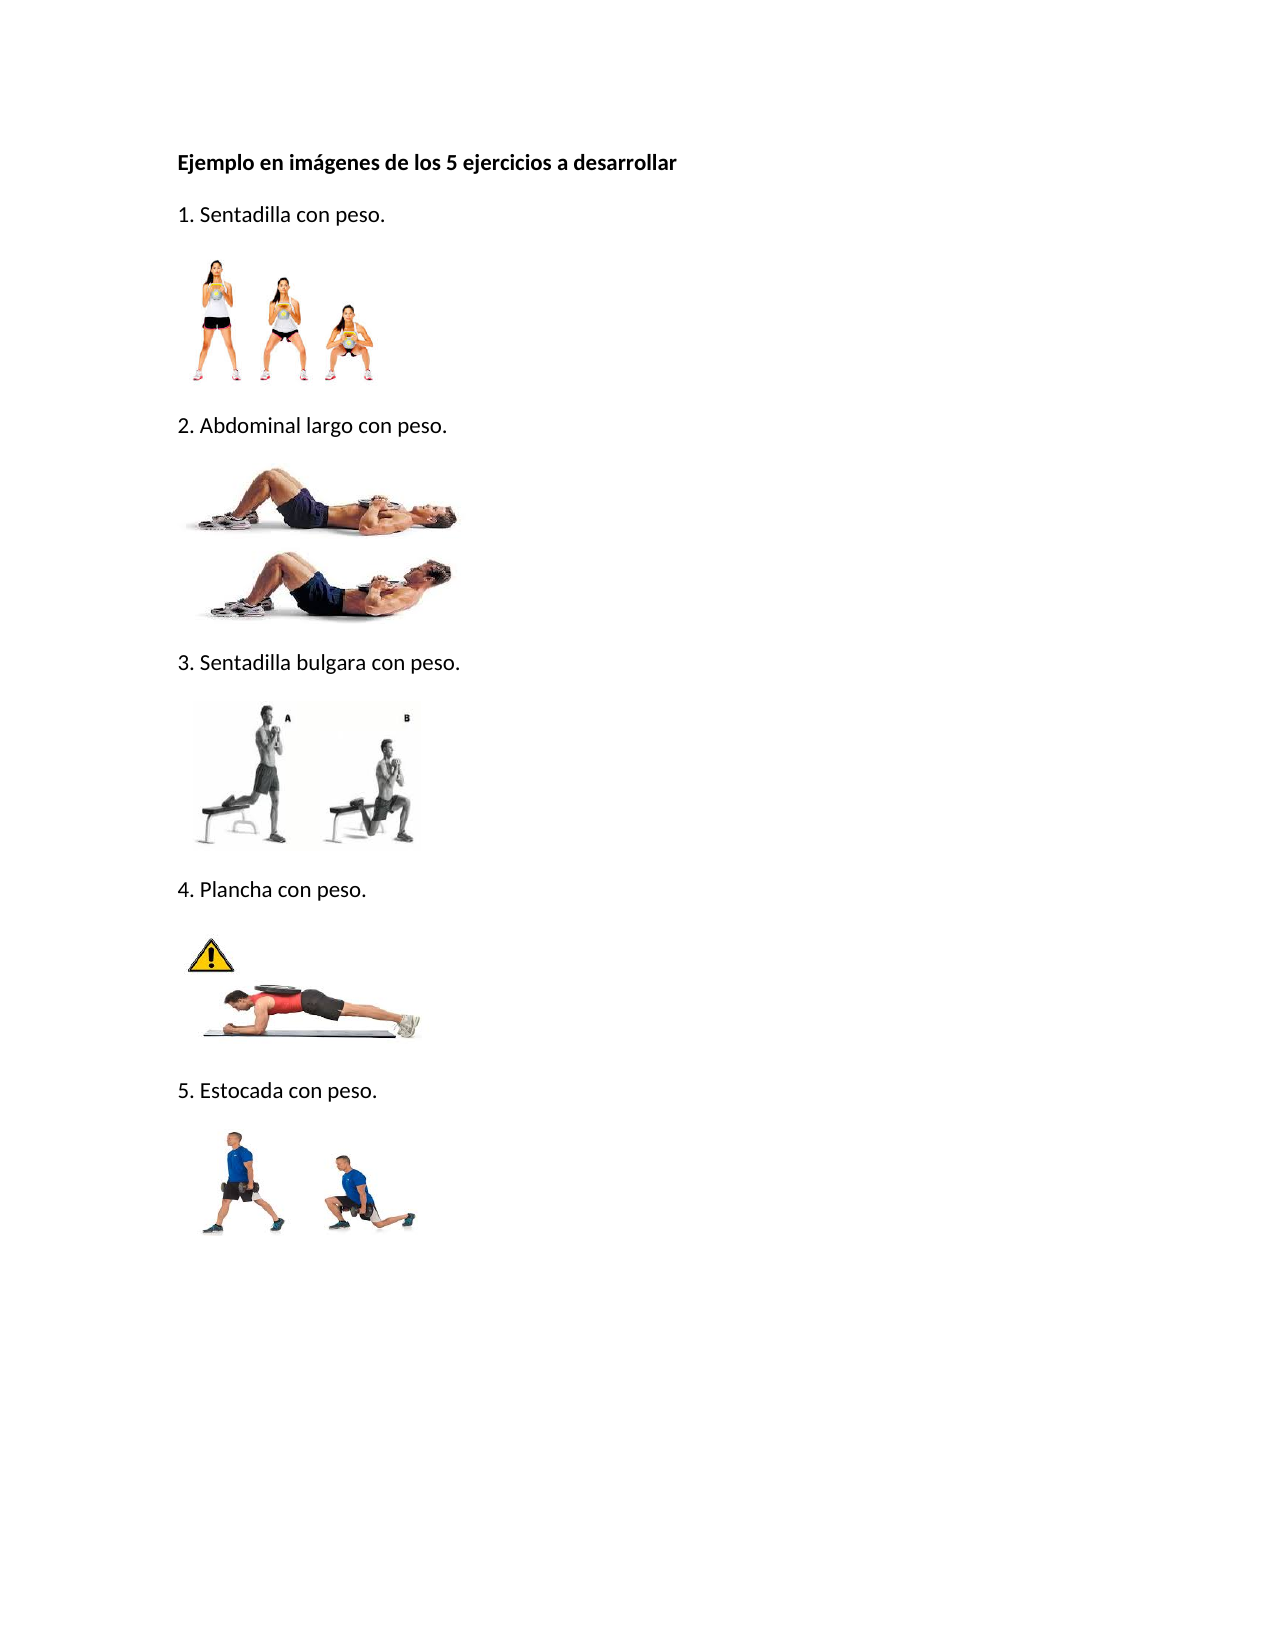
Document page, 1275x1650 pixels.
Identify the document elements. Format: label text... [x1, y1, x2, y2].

picture [177, 253, 387, 386]
text 2. Abdominal largo con peso. [177, 411, 1098, 439]
text 3. Sentadilla bulgara con peso. [177, 648, 1098, 676]
picture [177, 463, 467, 624]
picture [177, 928, 435, 1051]
text 4. Plancha con peso. [177, 875, 1098, 903]
text 5. Estocada con peso. [177, 1076, 1098, 1104]
text 1. Sentadilla con peso. [177, 201, 1098, 229]
picture [177, 1129, 423, 1236]
text Ejemplo en imágenes de los 5 ejercicios a desarrollar [177, 148, 1098, 176]
picture [192, 701, 421, 851]
